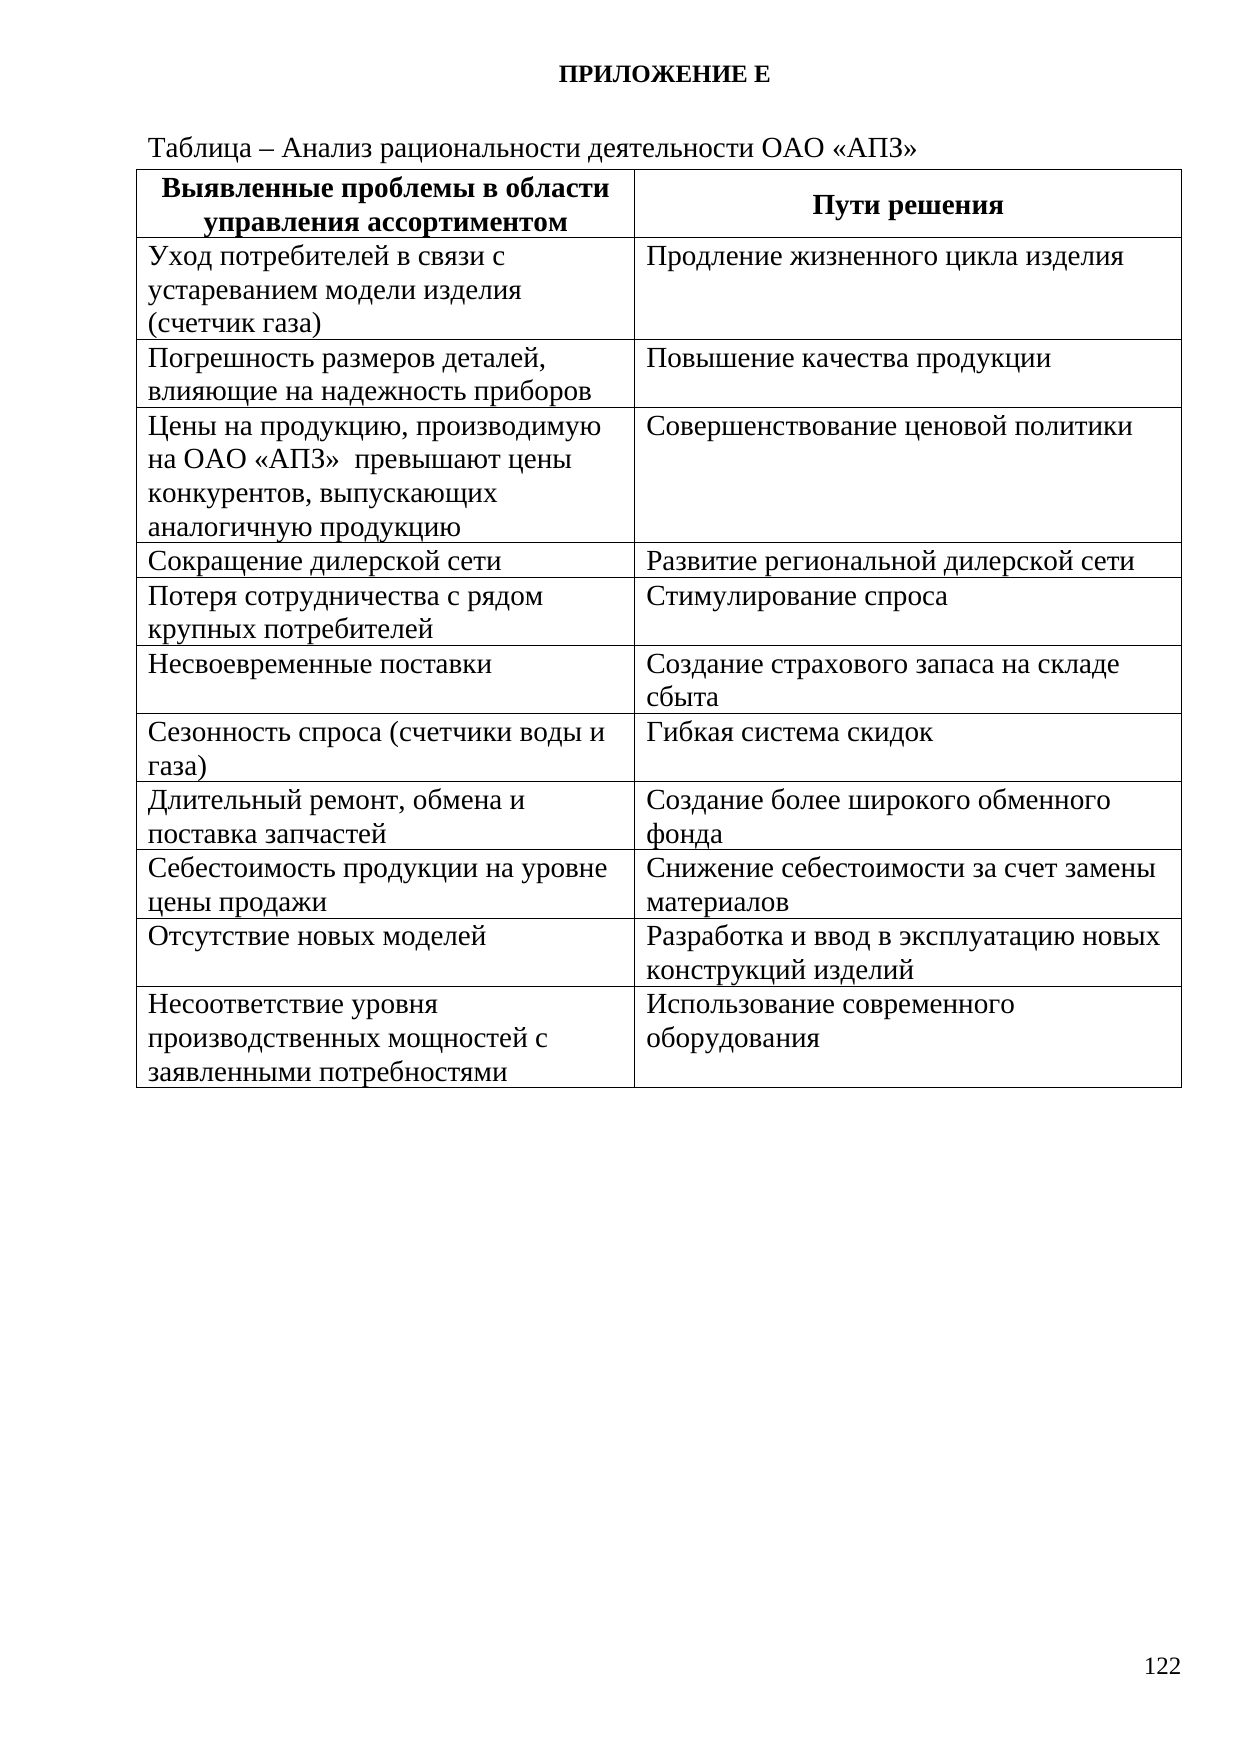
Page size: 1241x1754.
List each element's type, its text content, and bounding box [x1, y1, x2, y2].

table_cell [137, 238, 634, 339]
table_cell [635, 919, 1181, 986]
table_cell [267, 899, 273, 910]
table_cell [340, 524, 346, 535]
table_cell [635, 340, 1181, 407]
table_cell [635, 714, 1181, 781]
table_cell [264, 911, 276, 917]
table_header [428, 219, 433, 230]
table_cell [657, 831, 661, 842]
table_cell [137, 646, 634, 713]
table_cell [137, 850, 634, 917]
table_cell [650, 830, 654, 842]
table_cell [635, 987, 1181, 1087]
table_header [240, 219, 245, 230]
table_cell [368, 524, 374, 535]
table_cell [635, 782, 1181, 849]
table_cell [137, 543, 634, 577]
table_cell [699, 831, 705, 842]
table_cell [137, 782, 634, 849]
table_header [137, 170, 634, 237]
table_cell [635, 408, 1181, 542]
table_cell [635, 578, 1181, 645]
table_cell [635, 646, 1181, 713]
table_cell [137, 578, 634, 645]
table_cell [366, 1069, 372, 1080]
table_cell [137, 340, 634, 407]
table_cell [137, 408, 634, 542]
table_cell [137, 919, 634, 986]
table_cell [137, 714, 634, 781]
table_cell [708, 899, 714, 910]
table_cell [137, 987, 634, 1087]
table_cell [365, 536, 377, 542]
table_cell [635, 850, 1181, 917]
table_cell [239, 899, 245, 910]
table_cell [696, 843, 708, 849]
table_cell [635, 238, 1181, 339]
text ПРИЛОЖЕНИЕ Е [148, 59, 1181, 88]
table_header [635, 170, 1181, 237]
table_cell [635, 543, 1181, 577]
text Таблица – Анализ рациональности деятельности ОАО «АПЗ» [148, 131, 1181, 164]
